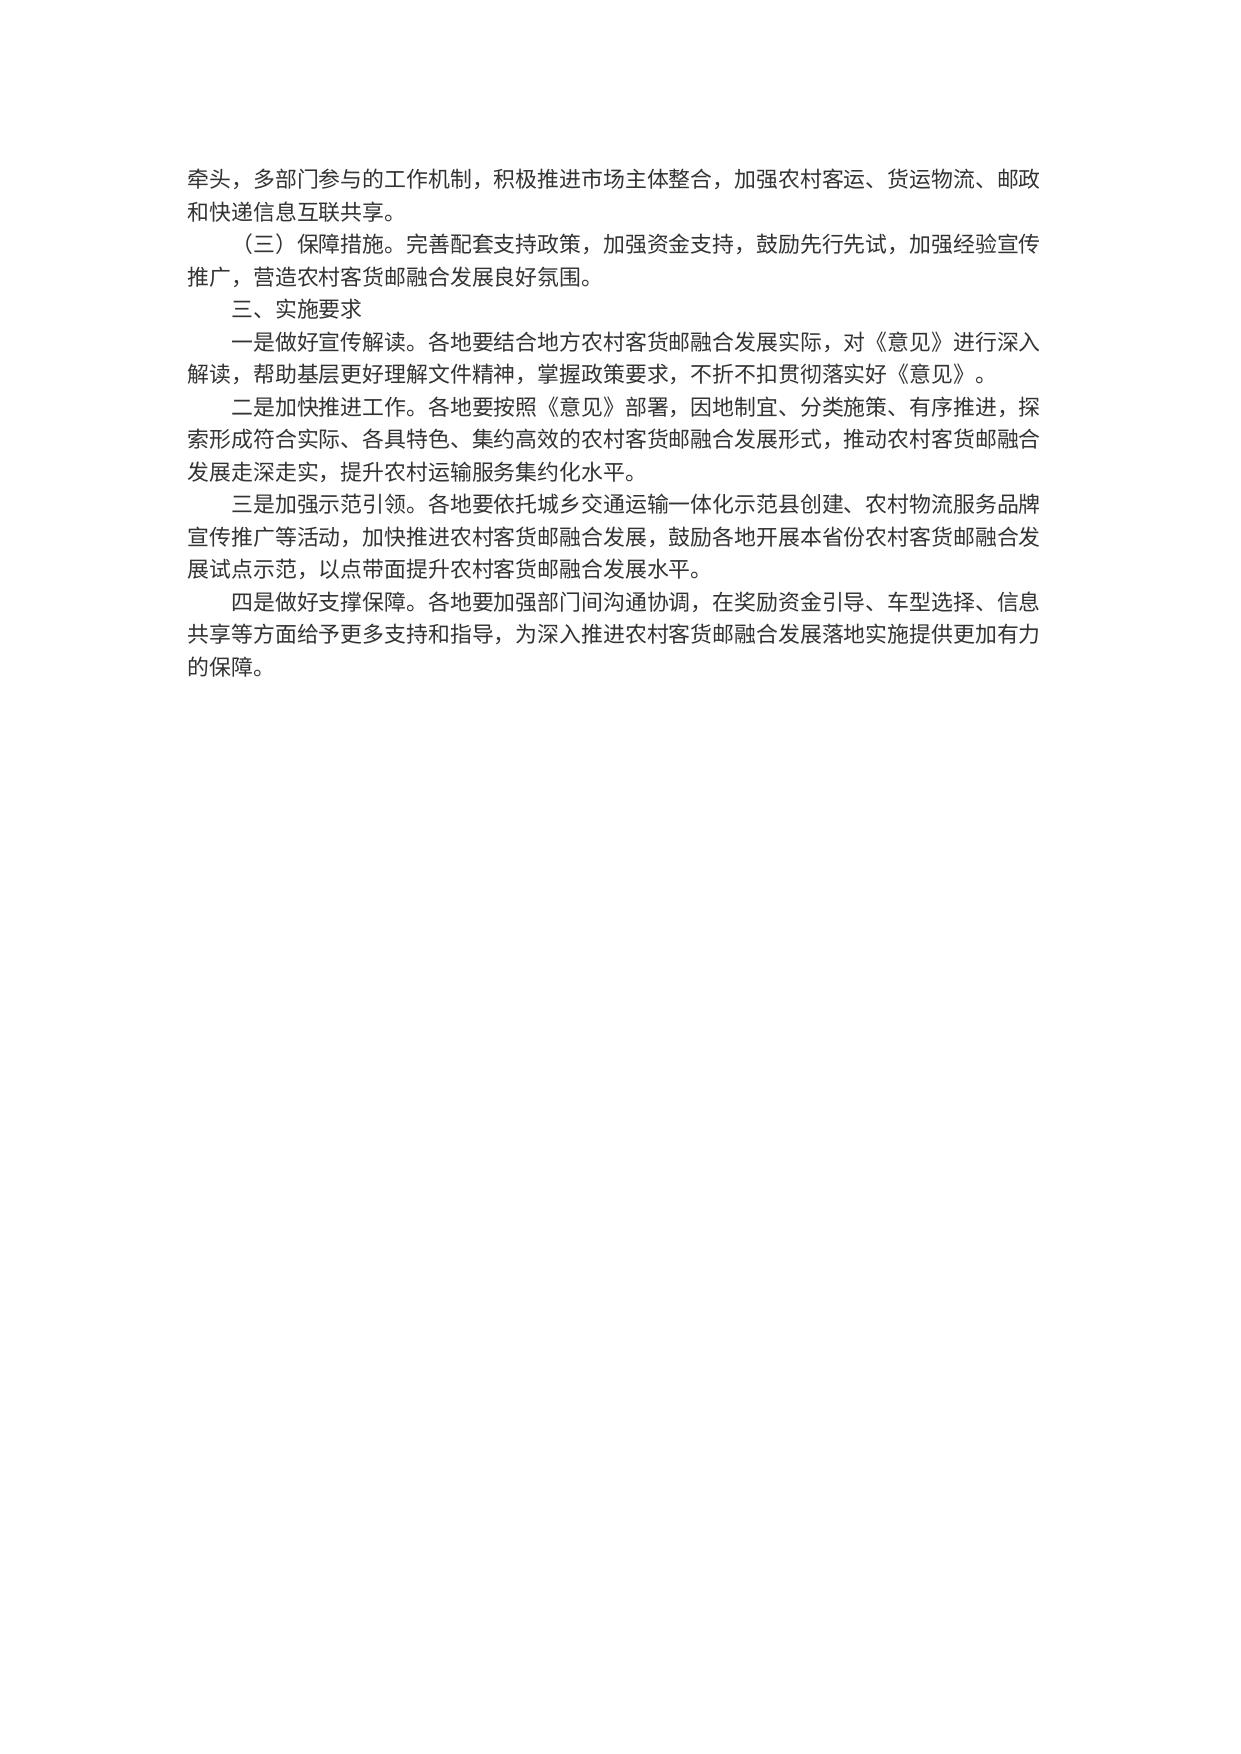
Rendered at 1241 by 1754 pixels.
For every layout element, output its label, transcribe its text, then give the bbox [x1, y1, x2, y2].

text （三）保障措施。完善配套支持政策，加强资金支持，鼓励先行先试，加强经验宣传推广，营造农村客货邮融合发展良好氛围。 [187, 227, 1053, 292]
text 三是加强示范引领。各地要依托城乡交通运输一体化示范县创建、农村物流服务品牌宣传推广等活动，加快推进农村客货邮融合发展，鼓励各地开展本省份农村客货邮融合发展试点示范，以点带面提升农村客货邮融合发展水平。 [187, 487, 1053, 584]
text 三、实施要求 [187, 292, 1053, 324]
text 一是做好宣传解读。各地要结合地方农村客货邮融合发展实际，对《意见》进行深入解读，帮助基层更好理解文件精神，掌握政策要求，不折不扣贯彻落实好《意见》。 [187, 324, 1053, 389]
text 四是做好支撑保障。各地要加强部门间沟通协调，在奖励资金引导、车型选择、信息共享等方面给予更多支持和指导，为深入推进农村客货邮融合发展落地实施提供更加有力的保障。 [187, 584, 1053, 682]
text 二是加快推进工作。各地要按照《意见》部署，因地制宜、分类施策、有序推进，探索形成符合实际、各具特色、集约高效的农村客货邮融合发展形式，推动农村客货邮融合发展走深走实，提升农村运输服务集约化水平。 [187, 389, 1053, 487]
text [187, 162, 1053, 227]
